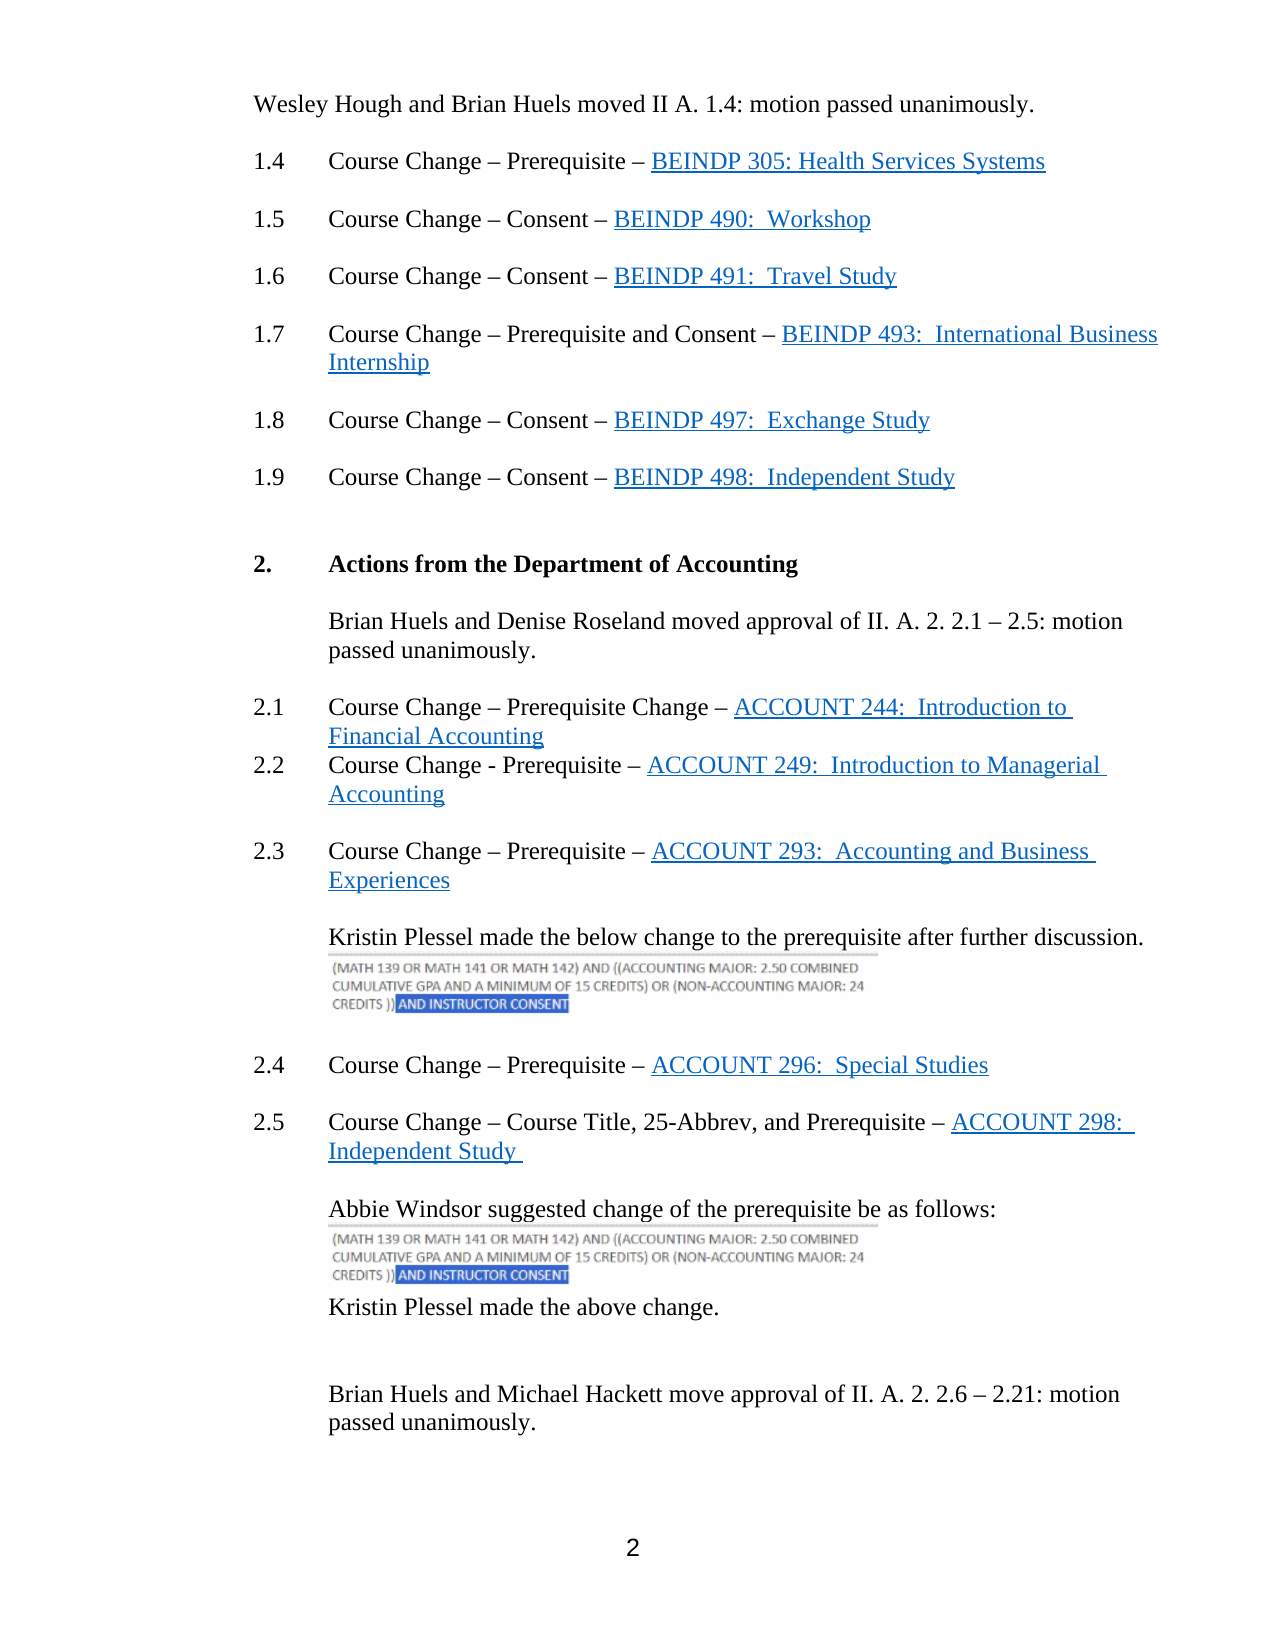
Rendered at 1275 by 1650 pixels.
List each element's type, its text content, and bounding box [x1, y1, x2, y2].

text 2.5 Course Change – Course Title, 25-Abbrev, and Prerequisite – ACCOUNT 298: Independent Study [253, 1107, 1162, 1165]
text 2.2 Course Change - Prerequisite – ACCOUNT 249: Introduction to Managerial Accounting [253, 750, 1162, 807]
text 1.6 Course Change – Consent – BEINDP 491: Travel Study [253, 261, 1162, 290]
text 1.4 Course Change – Prerequisite – BEINDP 305: Health Services Systems [253, 146, 1162, 175]
text 2.3 Course Change – Prerequisite – ACCOUNT 293: Accounting and Business Experiences [253, 836, 1162, 894]
text 2. Actions from the Department of Accounting [253, 549, 1162, 577]
text Brian Huels and Denise Roseland moved approval of II. A. 2. 2.1 – 2.5: motion passed unanimously. [253, 606, 1162, 664]
text Wesley Hough and Brian Huels moved II A. 1.4: motion passed unanimously. [253, 89, 1162, 117]
text 1.8 Course Change – Consent – BEINDP 497: Exchange Study [253, 405, 1162, 434]
text Brian Huels and Michael Hackett move approval of II. A. 2. 2.6 – 2.21: motion passed unanimously. [253, 1379, 1162, 1436]
picture [328, 1222, 879, 1293]
text Kristin Plessel made the above change. [253, 1292, 1162, 1321]
text 1.7 Course Change – Prerequisite and Consent – BEINDP 493: International Business Internship [253, 319, 1162, 376]
text 2.1 Course Change – Prerequisite Change – ACCOUNT 244: Introduction to Financial Accounting [253, 692, 1162, 750]
text 2.4 Course Change – Prerequisite – ACCOUNT 296: Special Studies [253, 1050, 1162, 1079]
text 1.5 Course Change – Consent – BEINDP 490: Workshop [253, 204, 1162, 232]
text 1.9 Course Change – Consent – BEINDP 498: Independent Study [253, 462, 1162, 491]
text Abbie Windsor suggested change of the prerequisite be as follows: [253, 1194, 1162, 1222]
picture [328, 951, 879, 1022]
text Kristin Plessel made the below change to the prerequisite after further discussion. [253, 922, 1162, 951]
